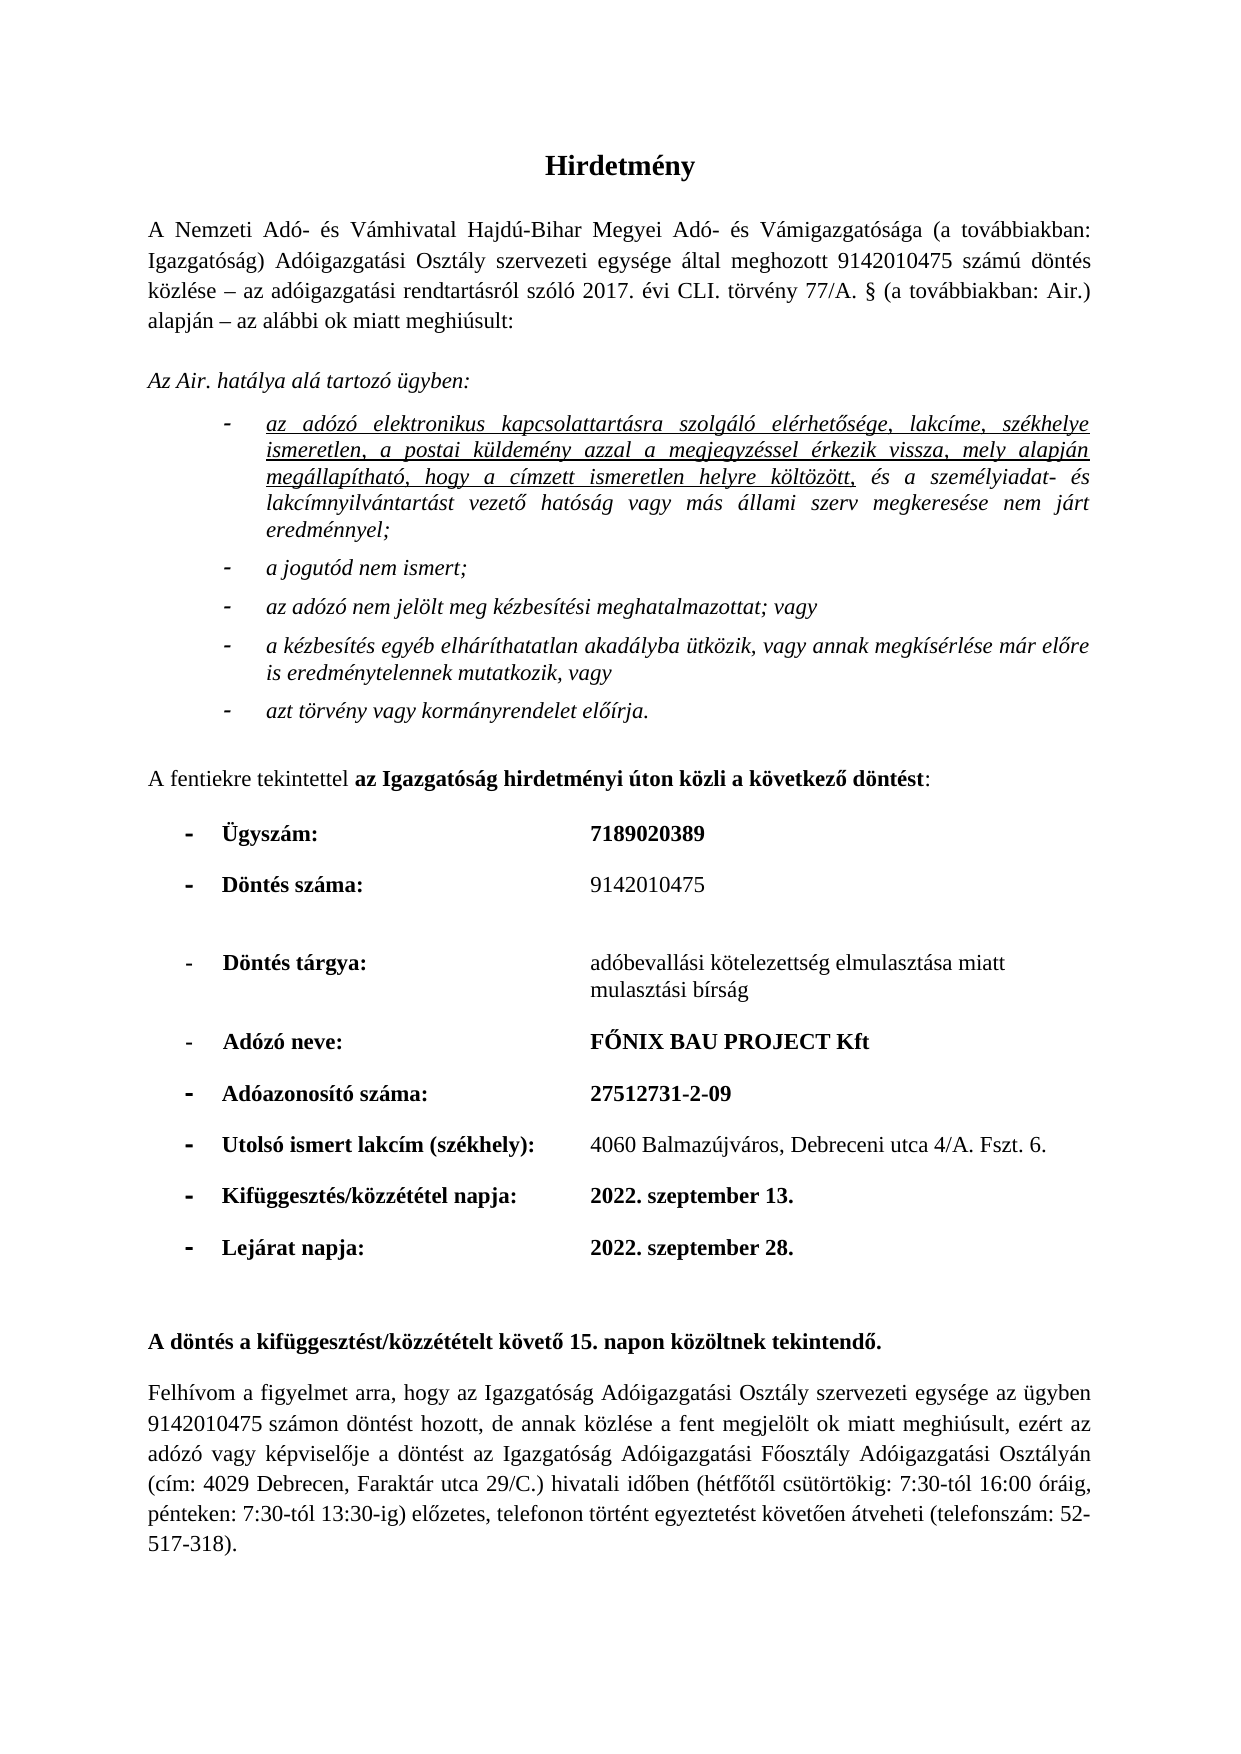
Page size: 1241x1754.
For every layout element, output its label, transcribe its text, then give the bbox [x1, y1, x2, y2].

text A Nemzeti Adó- és Vámhivatal Hajdú-Bihar Megyei Adó- és Vámigazgatósága (a továbbiakban: Igazgatóság) Adóigazgatási Osztály szervezeti egysége által meghozott 9142010475 számú döntés közlése – az adóigazgatási rendtartásról szóló 2017. évi CLI. törvény 77/A. § (a továbbiakban: Air.) alapján – az alábbi ok miatt meghiúsult: [148, 216, 1092, 333]
list Lejárat napja: 2022. szeptember 28. [185, 1234, 1092, 1260]
list Kifüggesztés/közzététel napja: 2022. szeptember 13. [185, 1182, 1092, 1209]
list Ügyszám: 7189020389 [185, 820, 1092, 847]
text Felhívom a figyelmet arra, hogy az Igazgatóság Adóigazgatási Osztály szervezeti egysége az ügyben 9142010475 számon döntést hozott, de annak közlése a fent megjelölt ok miatt meghiúsult, ezért az adózó vagy képviselője a döntést az Igazgatóság Adóigazgatási Főosztály Adóigazgatási Osztályán (cím: 4029 Debrecen, Faraktár utca 29/C.) hivatali időben (hétfőtől csütörtökig: 7:30-tól 16:00 óráig, pénteken: 7:30-tól 13:30-ig) előzetes, telefonon történt egyeztetést követően átveheti (telefonszám: 52-517-318). [148, 1379, 1092, 1557]
text Hirdetmény [148, 148, 1092, 181]
list az adózó elektronikus kapcsolattartásra szolgáló elérhetősége, lakcíme, székhelye ismeretlen, a postai küldemény azzal a megjegyzéssel érkezik vissza, mely alapján megállapítható, hogy a címzett ismeretlen helyre költözött, és a személyiadat- és lakcímnyilvántartást vezető hatóság vagy más állami szerv megkeresése nem járt eredménnyel; [222, 410, 1092, 542]
text Az Air. hatálya alá tartozó ügyben: [148, 367, 1092, 394]
list Adóazonosító száma: 27512731-2-09 [185, 1080, 1092, 1106]
list Adózó neve: FŐNIX BAU PROJECT Kft [185, 1028, 1092, 1055]
list Döntés tárgya: adóbevallási kötelezettség elmulasztása miatt [185, 949, 1092, 976]
list azt törvény vagy kormányrendelet előírja. [222, 697, 1092, 724]
list mulasztási bírság [518, 976, 1092, 1002]
text A döntés a kifüggesztést/közzétételt követő 15. napon közöltnek tekintendő. [148, 1328, 1092, 1354]
list a jogutód nem ismert; [222, 554, 1092, 581]
list a kézbesítés egyéb elháríthatatlan akadályba ütközik, vagy annak megkísérlése már előre is eredménytelennek mutatkozik, vagy [222, 632, 1092, 685]
list Utolsó ismert lakcím (székhely): 4060 Balmazújváros, Debreceni utca 4/A. Fszt. 6. [185, 1131, 1092, 1157]
text A fentiekre tekintettel az Igazgatóság hirdetményi úton közli a következő döntést: [148, 765, 1092, 791]
list az adózó nem jelölt meg kézbesítési meghatalmazottat; vagy [222, 593, 1092, 620]
list Döntés száma: 9142010475 [185, 872, 1092, 898]
